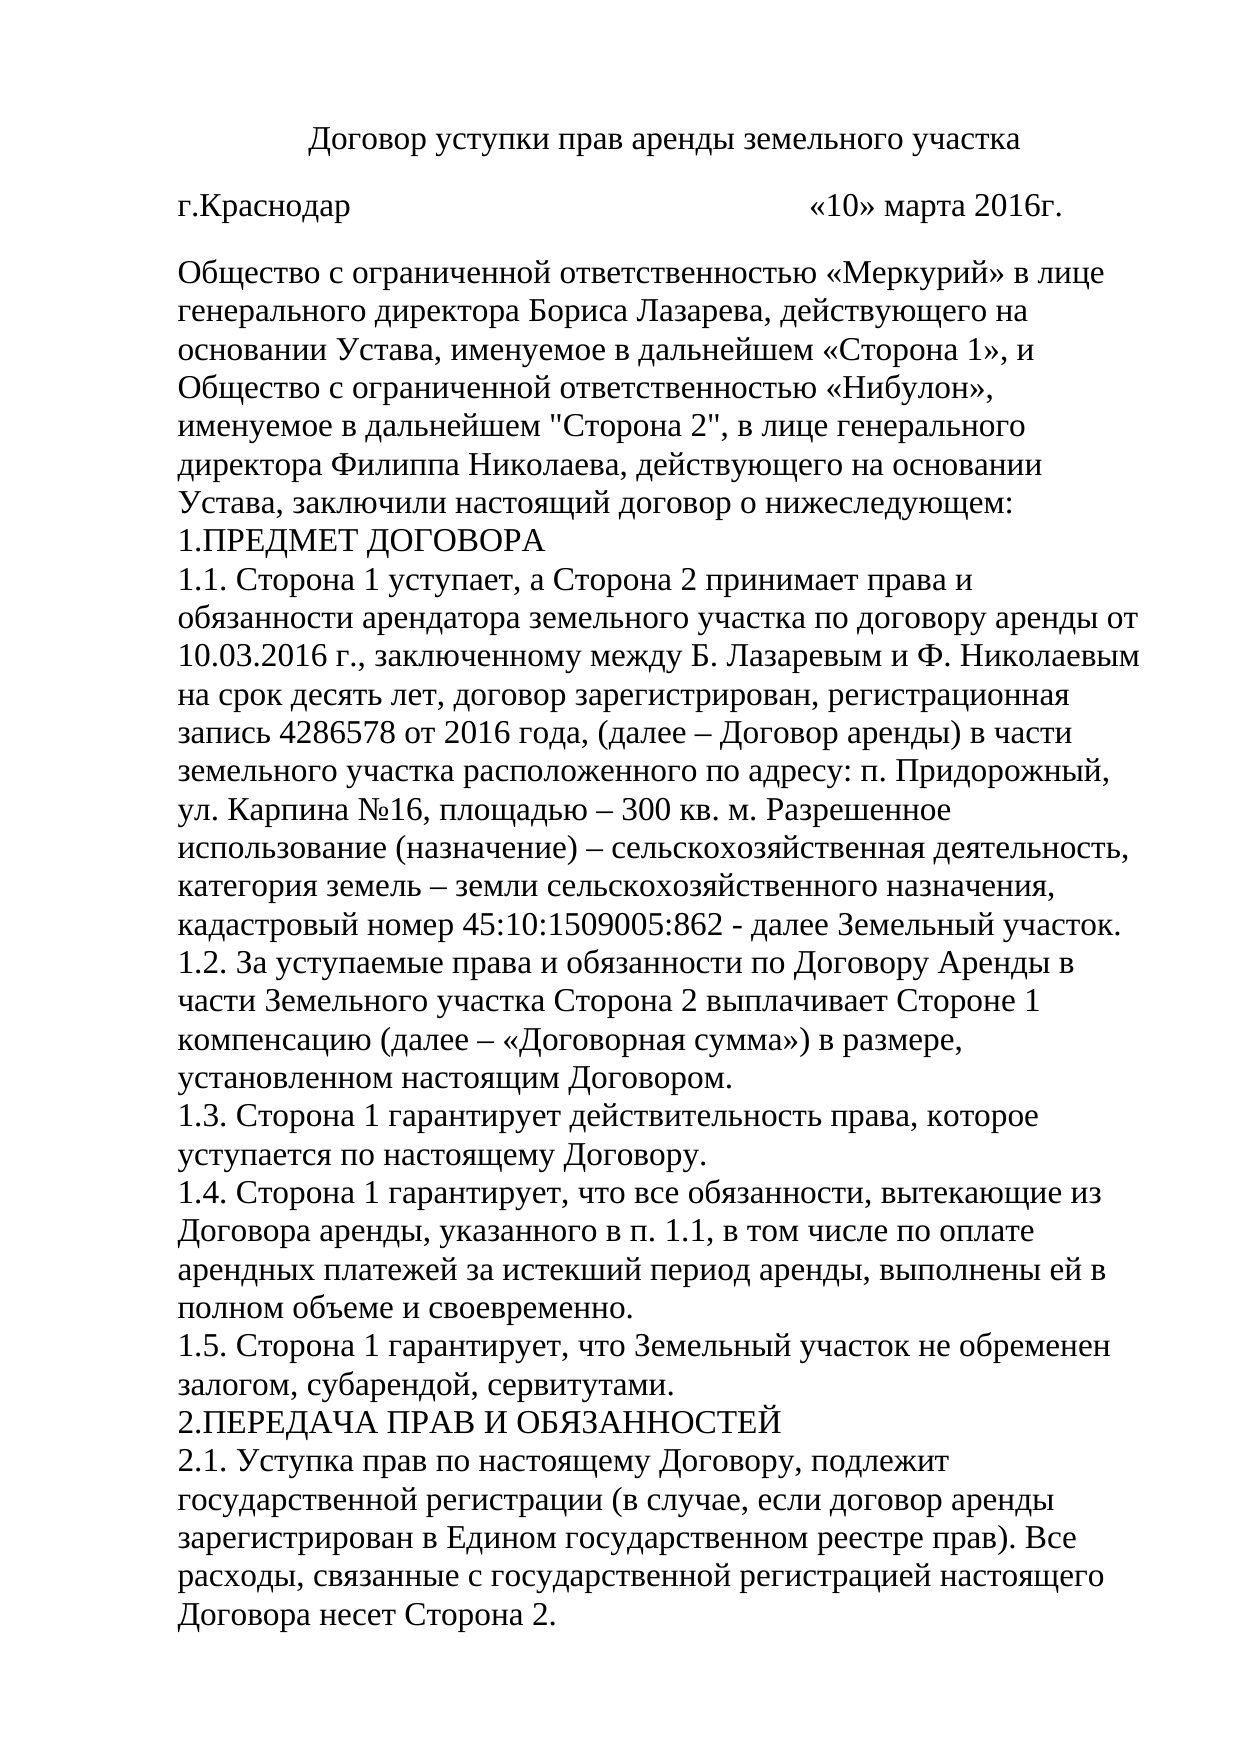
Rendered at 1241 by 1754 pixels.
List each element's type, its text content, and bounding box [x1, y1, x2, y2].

text Договор уступки прав аренды земельного участка [177, 118, 1152, 185]
text г.Краснодар «10» марта 2016г. [177, 185, 1152, 252]
text 1.4. Сторона 1 гарантирует, что все обязанности, вытекающие из Договора аренды, указанного в п. 1.1, в том числе по оплате арендных платежей за истекший период аренды, выполнены ей в полном объеме и своевременно. 1.5. Сторона 1 гарантирует, что Земельный участок не обременен залогом, субарендой, сервитутами. 2.ПЕРЕДАЧА ПРАВ И ОБЯЗАННОСТЕЙ 2.1. Уступка прав по настоящему Договору, подлежит государственной регистрации (в случае, если договор аренды зарегистрирован в Едином государственном реестре прав). Все расходы, связанные с государственной регистрацией настоящего Договора несет Сторона 2. [177, 1172, 1152, 1632]
text Общество с ограниченной ответственностью «Меркурий» в лице генерального директора Бориса Лазарева, действующего на основании Устава, именуемое в дальнейшем «Сторона 1», и Общество с ограниченной ответственностью «Нибулон», именуемое в дальнейшем "Сторона 2", в лице генерального директора Филиппа Николаева, действующего на основании Устава, заключили настоящий договор о нижеследующем: 1.ПРЕДМЕТ ДОГОВОРА 1.1. Сторона 1 уступает, а Сторона 2 принимает права и обязанности арендатора земельного участка по договору аренды от 10.03.2016 г., заключенному между Б. Лазаревым и Ф. Николаевым на срок десять лет, договор зарегистрирован, регистрационная запись 4286578 от 2016 года, (далее – Договор аренды) в части земельного участка расположенного по адресу: п. Придорожный, ул. Карпина №16, площадью – . Разрешенное использование (назначение) – сельскохозяйственная деятельность, категория земель – земли сельскохозяйственного назначения, кадастровый номер 45:10:1509005:862 - далее Земельный участок. 1.2. За уступаемые права и обязанности по Договору Аренды в части Земельного участка Сторона 2 выплачивает Стороне 1 компенсацию (далее – «Договорная сумма») в размере, установленном настоящим Договором. 1.3. Сторона 1 гарантирует действительность права, которое уступается по настоящему Договору. [177, 252, 1152, 1172]
